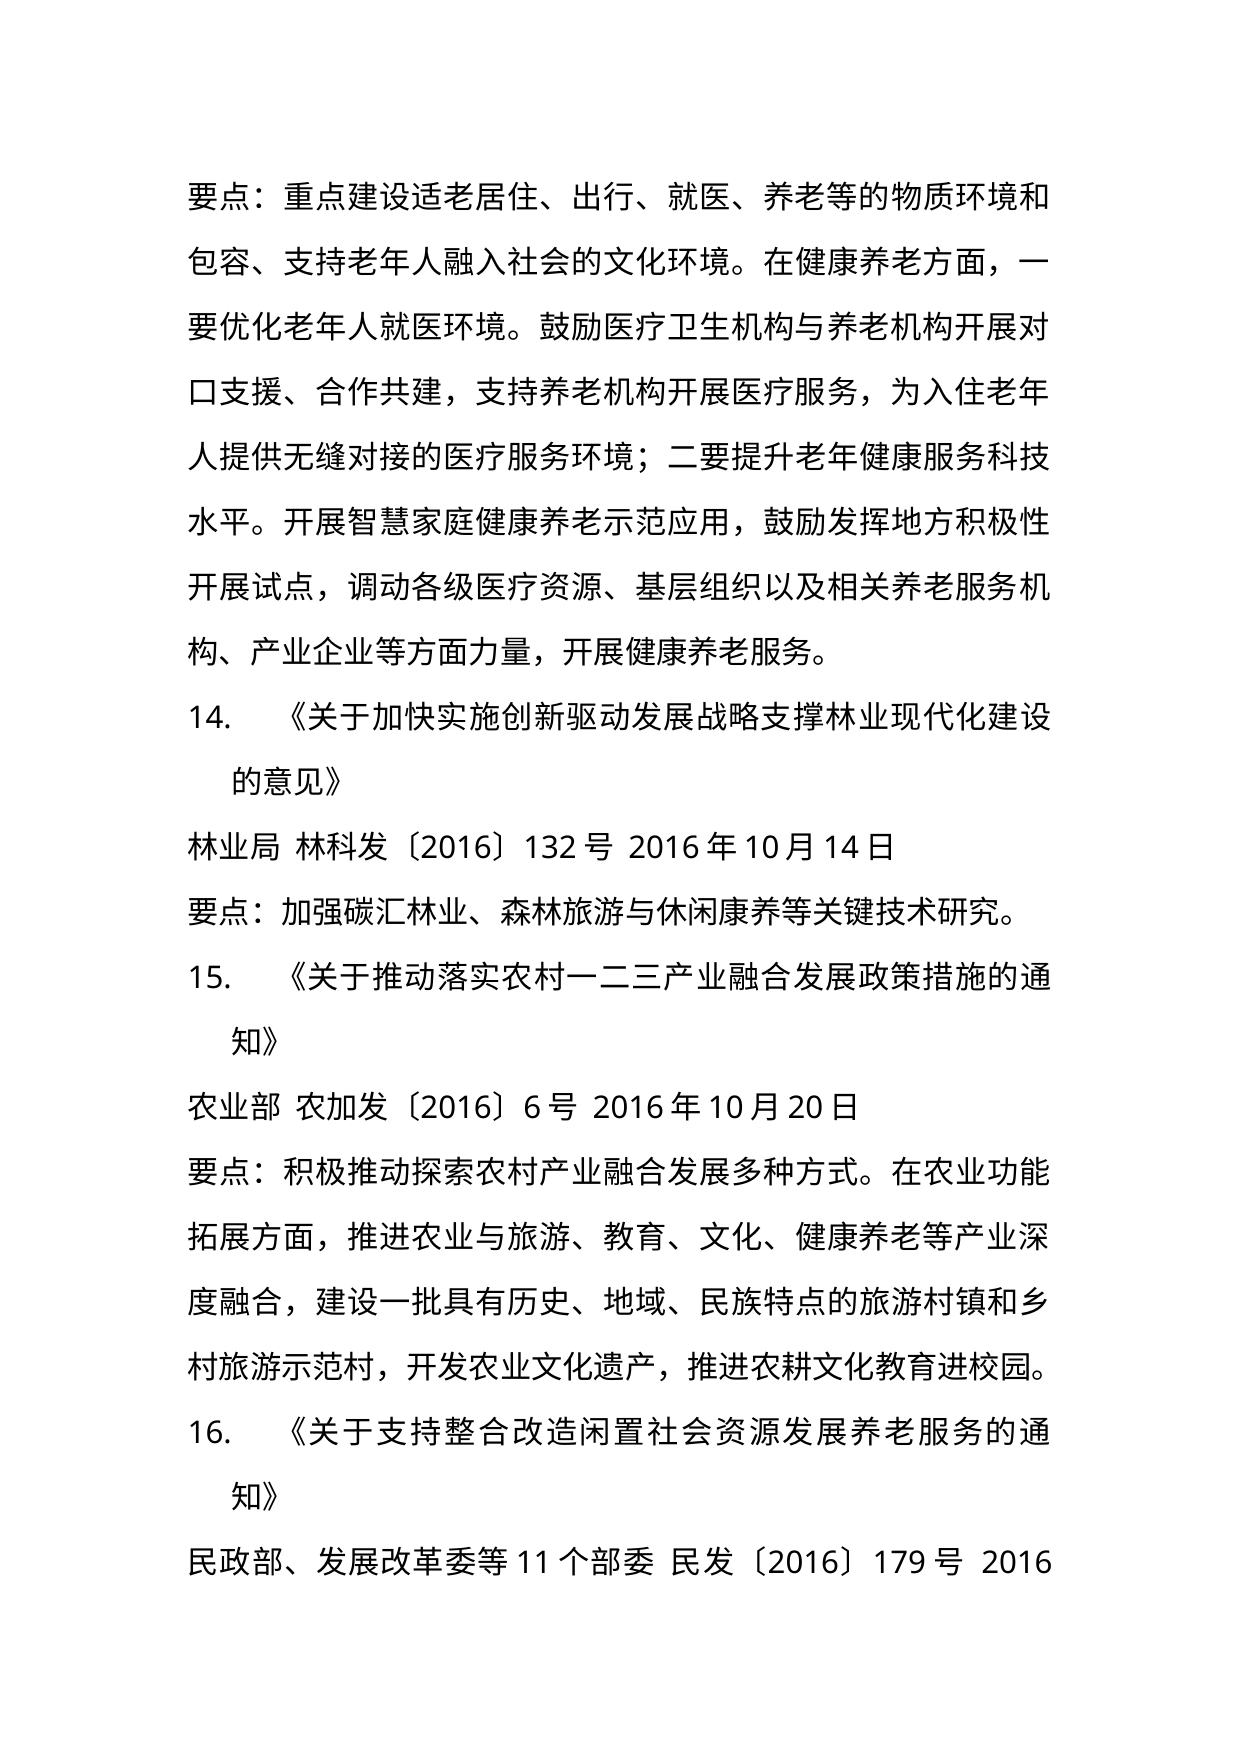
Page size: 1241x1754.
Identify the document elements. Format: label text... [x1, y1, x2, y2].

text 要点：加强碳汇林业、森林旅游与休闲康养等关键技术研究。 [187, 877, 1053, 942]
text 要点：重点建设适老居住、出行、就医、养老等的物质环境和包容、支持老年人融入社会的文化环境。在健康养老方面，一要优化老年人就医环境。鼓励医疗卫生机构与养老机构开展对口支援、合作共建，支持养老机构开展医疗服务，为入住老年人提供无缝对接的医疗服务环境；二要提升老年健康服务科技水平。开展智慧家庭健康养老示范应用，鼓励发挥地方积极性开展试点，调动各级医疗资源、基层组织以及相关养老服务机构、产业企业等方面力量，开展健康养老服务。 [187, 162, 1053, 682]
list 《关于支持整合改造闲置社会资源发展养老服务的通知》 [187, 1397, 1053, 1527]
text 要点：积极推动探索农村产业融合发展多种方式。在农业功能拓展方面，推进农业与旅游、教育、文化、健康养老等产业深度融合，建设一批具有历史、地域、民族特点的旅游村镇和乡村旅游示范村，开发农业文化遗产，推进农耕文化教育进校园。 [187, 1137, 1053, 1397]
list 《关于加快实施创新驱动发展战略支撑林业现代化建设的意见》 [187, 682, 1053, 812]
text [187, 1527, 1053, 1592]
text 林业局 林科发〔2016〕132号 2016年10月14日 [187, 812, 1053, 877]
list 《关于推动落实农村一二三产业融合发展政策措施的通知》 [187, 942, 1053, 1072]
text 农业部 农加发〔2016〕6号 2016年10月20日 [187, 1072, 1053, 1137]
